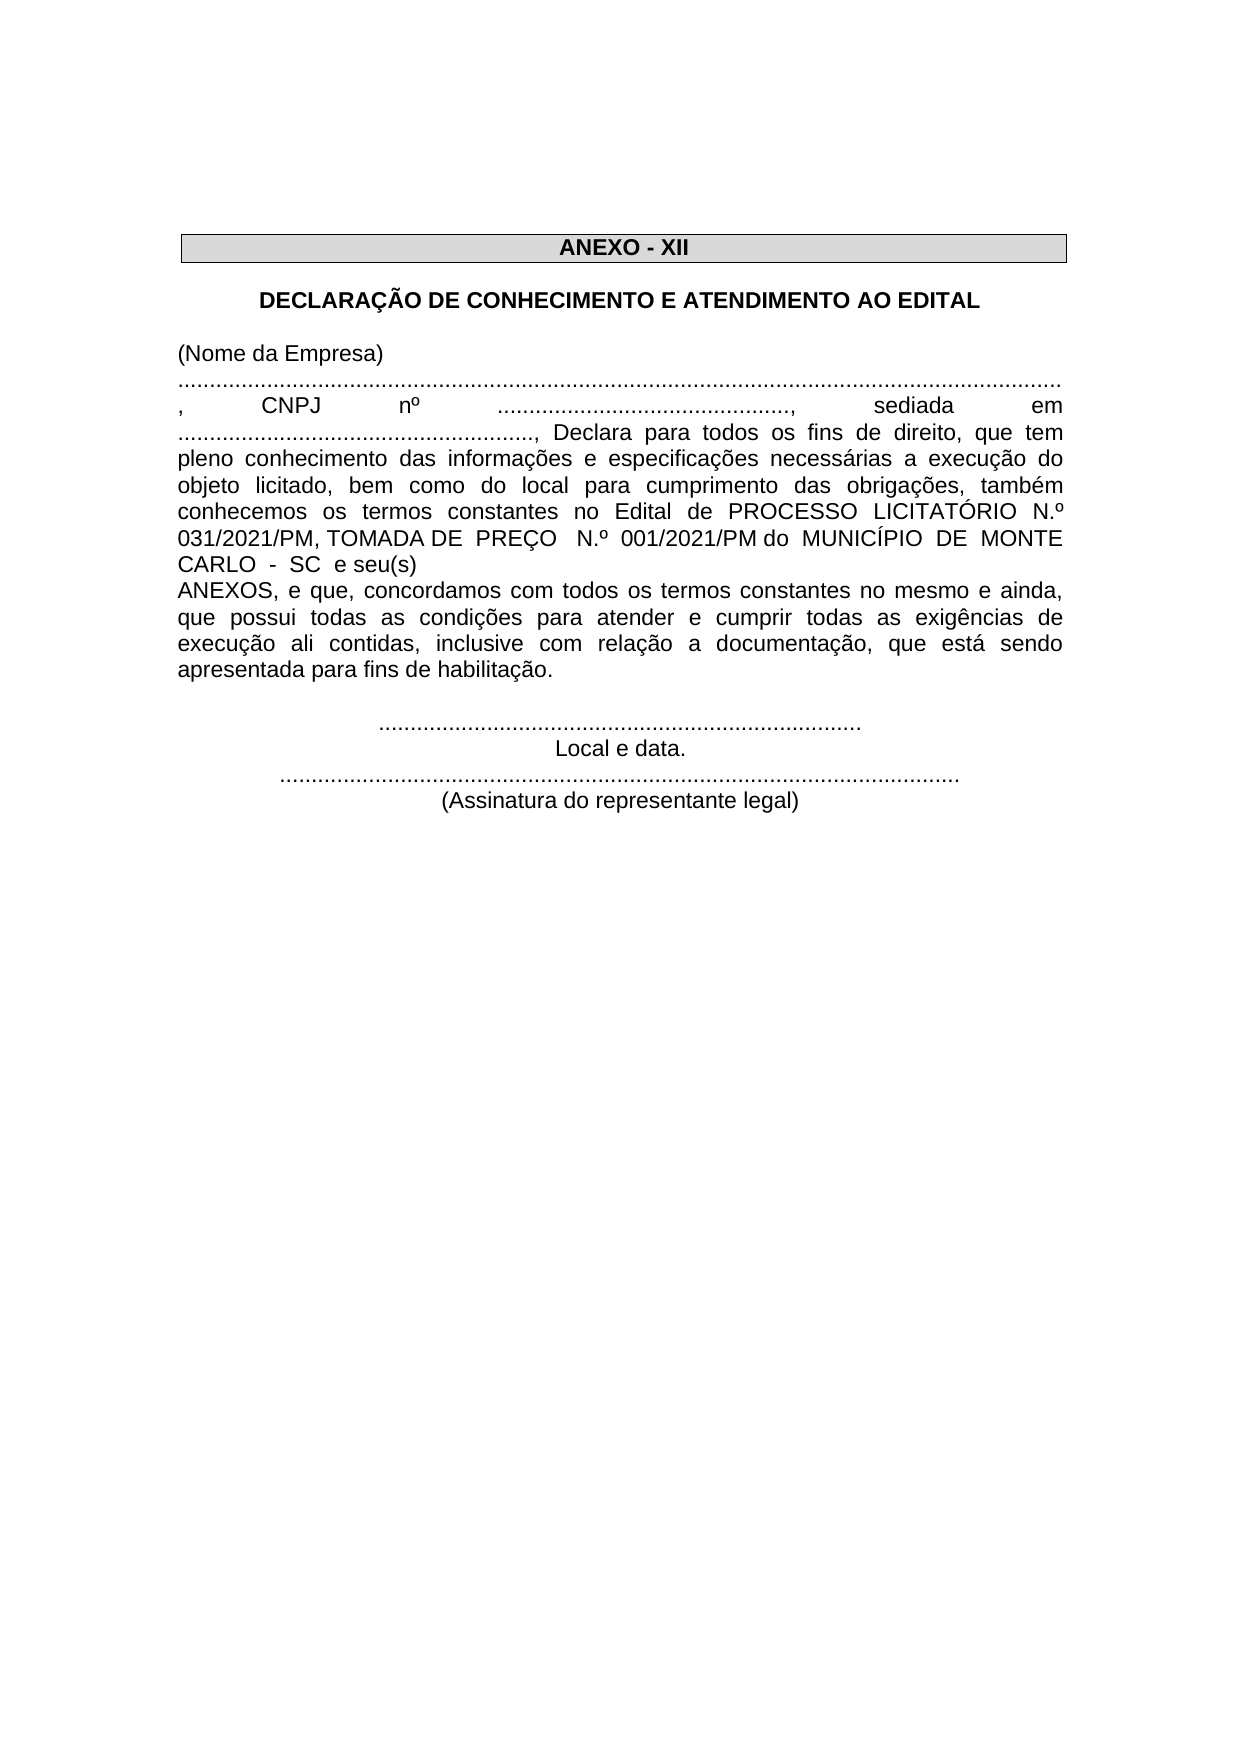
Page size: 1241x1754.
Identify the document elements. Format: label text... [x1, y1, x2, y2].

text ........................................................................................................................................... [177, 366, 1084, 393]
subtitle DECLARAÇÃO DE CONHECIMENTO E ATENDIMENTO AO EDITAL [183, 287, 1057, 313]
text Local e data. [277, 736, 963, 762]
text ANEXOS, e que, concordamos com todos os termos constantes no mesmo e ainda, que possui todas as condições para atender e cumprir todas as exigências de execução ali contidas, inclusive com relação a documentação, que está sendo apresentada para fins de habilitação. [177, 577, 1064, 683]
text , CNPJ nº .............................................., sediada em [177, 393, 1084, 419]
text ............................................................................ [277, 709, 963, 735]
text (Assinatura do representante legal) [277, 788, 963, 814]
text ........................................................................................................... [277, 762, 963, 788]
text (Nome da Empresa) [177, 340, 1084, 366]
text ........................................................, Declara para todos os fins de direito, que tem pleno conhecimento das informações e especificações necessárias a execução do objeto licitado, bem como do local para cumprimento das obrigações, também conhecemos os termos constantes no Edital de PROCESSO LICITATÓRIO N.º 031/2021/PM, TOMADA DE PREÇO N.º 001/2021/PM do MUNICÍPIO DE MONTE CARLO - SC e seu(s) [177, 419, 1063, 577]
